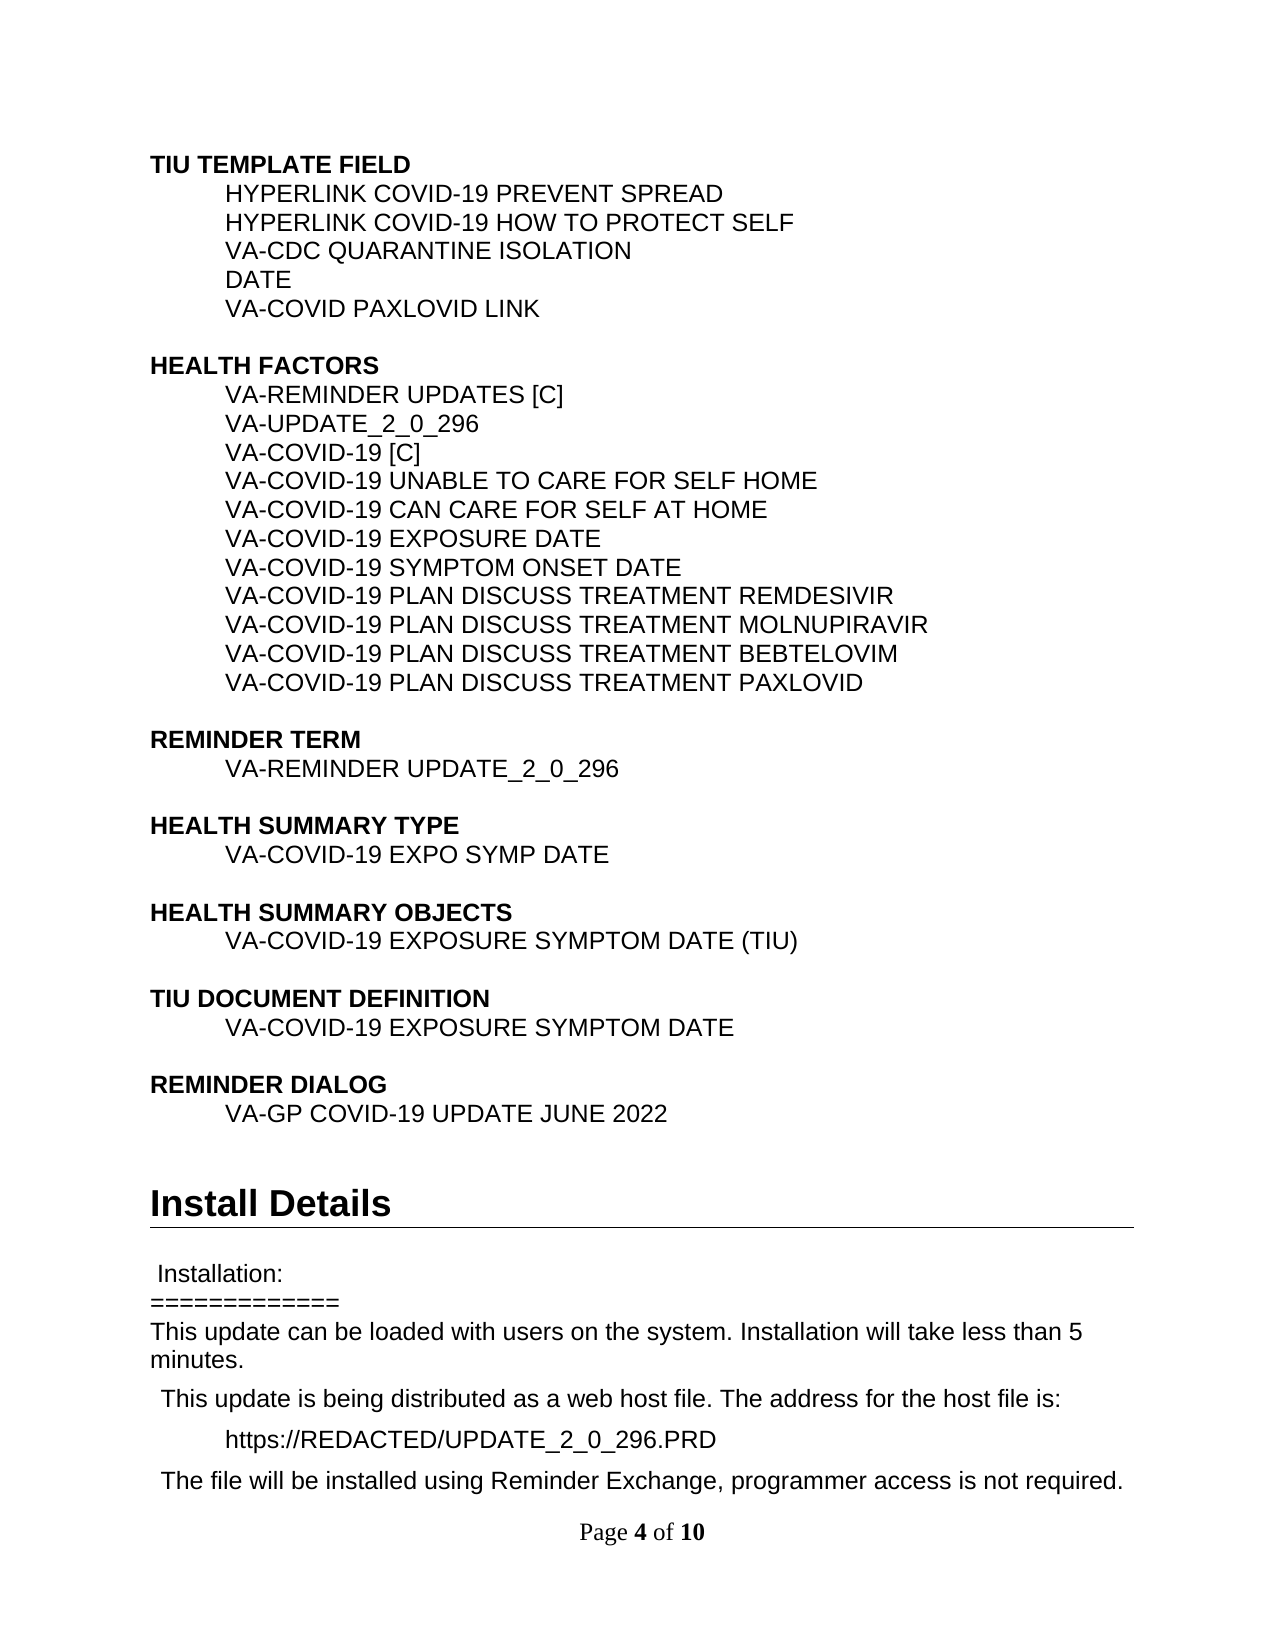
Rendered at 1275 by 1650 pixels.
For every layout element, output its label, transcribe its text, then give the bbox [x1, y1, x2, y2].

text VA-COVID-19 PLAN DISCUSS TREATMENT PAXLOVID [225, 667, 1134, 696]
text HEALTH FACTORS [150, 351, 1134, 380]
text ============= [150, 1288, 1134, 1317]
text REMINDER TERM [150, 725, 1134, 754]
text VA-COVID-19 EXPOSURE SYMPTOM DATE [150, 1012, 1134, 1041]
subtitle Install Details [150, 1181, 1134, 1227]
text DATE [225, 265, 1134, 294]
text VA-REMINDER UPDATE_2_0_296 [150, 754, 1134, 782]
text VA-COVID-19 EXPO SYMP DATE [150, 840, 1134, 869]
text VA-COVID-19 EXPOSURE SYMPTOM DATE (TIU) [150, 926, 1134, 955]
text VA-GP COVID-19 UPDATE JUNE 2022 [225, 1099, 1134, 1127]
text REMINDER DIALOG [150, 1070, 1134, 1099]
text VA-COVID-19 PLAN DISCUSS TREATMENT BEBTELOVIM [225, 639, 1134, 667]
text Installation: [150, 1259, 1134, 1288]
text VA-COVID-19 PLAN DISCUSS TREATMENT MOLNUPIRAVIR [225, 610, 1134, 639]
text This update can be loaded with users on the system. Installation will take less than 5 minutes. [150, 1317, 1134, 1374]
text This update is being distributed as a web host file. The address for the host file is: [160, 1384, 1134, 1412]
text VA-UPDATE_2_0_296 [225, 409, 1134, 437]
text VA-COVID-19 UNABLE TO CARE FOR SELF HOME [225, 466, 1134, 495]
text HYPERLINK COVID-19 PREVENT SPREAD [225, 179, 1134, 207]
text VA-CDC QUARANTINE ISOLATION [225, 236, 1134, 265]
text HEALTH SUMMARY OBJECTS [150, 897, 1134, 926]
text VA-COVID-19 SYMPTOM ONSET DATE [225, 552, 1134, 581]
text The file will be installed using Reminder Exchange, programmer access is not required. [160, 1466, 1134, 1495]
text TIU TEMPLATE FIELD [150, 150, 1134, 179]
text VA-COVID-19 CAN CARE FOR SELF AT HOME [225, 495, 1134, 524]
text TIU DOCUMENT DEFINITION [150, 984, 1134, 1012]
text VA-COVID-19 PLAN DISCUSS TREATMENT REMDESIVIR [225, 581, 1134, 610]
text VA-COVID-19 EXPOSURE DATE [225, 524, 1134, 552]
text HEALTH SUMMARY TYPE [150, 811, 1134, 840]
text VA-REMINDER UPDATES [C] [225, 380, 1134, 409]
text VA-COVID PAXLOVID LINK [225, 294, 1134, 322]
text VA-COVID-19 [C] [225, 437, 1134, 466]
text https://REDACTED/UPDATE_2_0_296.PRD [160, 1425, 1134, 1454]
text HYPERLINK COVID-19 HOW TO PROTECT SELF [225, 207, 1134, 236]
